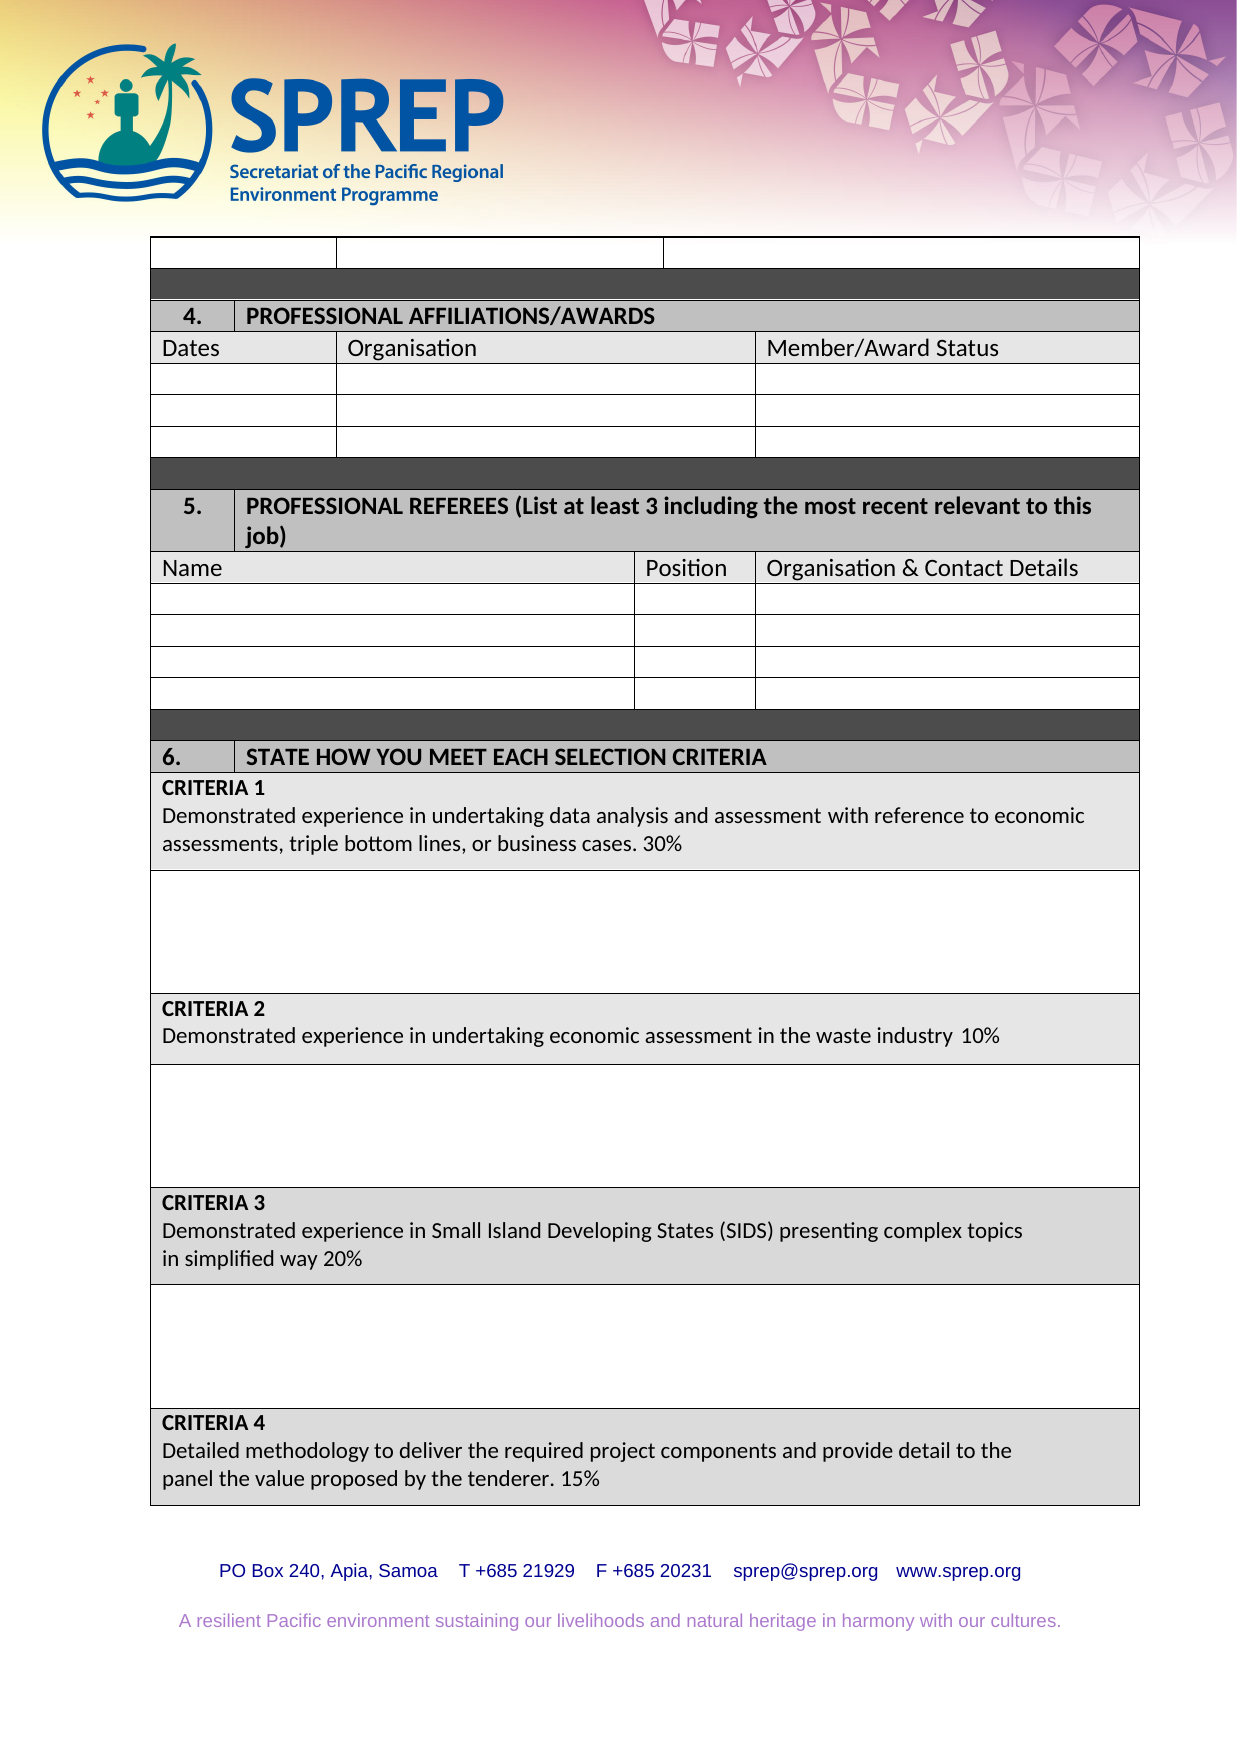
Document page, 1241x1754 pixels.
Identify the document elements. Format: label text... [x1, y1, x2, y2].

table_cell 6. [151, 741, 234, 772]
table_cell [151, 584, 634, 614]
table_cell [337, 427, 755, 457]
table_cell CRITERIA 3 Demonstrated experience in Small Island Developing States (SIDS) presenting complex topics in simplified way 20% [151, 1188, 1139, 1284]
table_cell [635, 584, 755, 614]
table_cell STATE HOW YOU MEET EACH SELECTION CRITERIA [235, 741, 1139, 772]
table_cell [151, 615, 634, 646]
table_cell Member/Award Status [756, 332, 1139, 363]
table_cell [337, 364, 755, 394]
table_cell [151, 458, 1139, 489]
table_cell [151, 710, 1139, 740]
table_cell [151, 395, 336, 426]
table_cell [151, 269, 1139, 299]
table_cell [756, 427, 1139, 457]
table_cell PROFESSIONAL AFFILIATIONS/AWARDS [235, 301, 1139, 331]
table_cell [151, 647, 634, 677]
table_cell [337, 395, 755, 426]
table_cell [756, 584, 1139, 614]
picture [0, 0, 1237, 244]
table_cell [151, 678, 634, 709]
table_cell [151, 871, 1139, 993]
table_cell [635, 647, 755, 677]
table_cell [635, 615, 755, 646]
table_cell [756, 678, 1139, 709]
table_cell [151, 1285, 1139, 1407]
table_cell [151, 364, 336, 394]
table_cell [664, 238, 1139, 268]
table_cell Name [151, 552, 634, 582]
table_cell [756, 615, 1139, 646]
table_cell [635, 678, 755, 709]
table_cell PROFESSIONAL REFEREES (List at least 3 including the most recent relevant to this job) [235, 490, 1139, 551]
table_cell [151, 1065, 1139, 1187]
table_cell 4. [151, 301, 234, 331]
table_cell [151, 427, 336, 457]
table_cell Dates [151, 332, 336, 363]
table_cell Position [635, 552, 755, 582]
table_cell CRITERIA 1 Demonstrated experience in undertaking data analysis and assessment with reference to economic assessments, triple bottom lines, or business cases. 30% [151, 773, 1139, 869]
table_cell 5. [151, 490, 234, 551]
table_cell [756, 395, 1139, 426]
table_cell Organisation & Contact Details [756, 552, 1139, 582]
table_cell CRITERIA 4 Detailed methodology to deliver the required project components and provide detail to the panel the value proposed by the tenderer. 15% [151, 1409, 1139, 1505]
table_cell Organisation [337, 332, 755, 363]
table_cell [337, 238, 663, 268]
table_cell [756, 647, 1139, 677]
table_cell [756, 364, 1139, 394]
table_cell CRITERIA 2 Demonstrated experience in undertaking economic assessment in the waste industry 10% [151, 994, 1139, 1064]
table_cell [151, 238, 336, 268]
